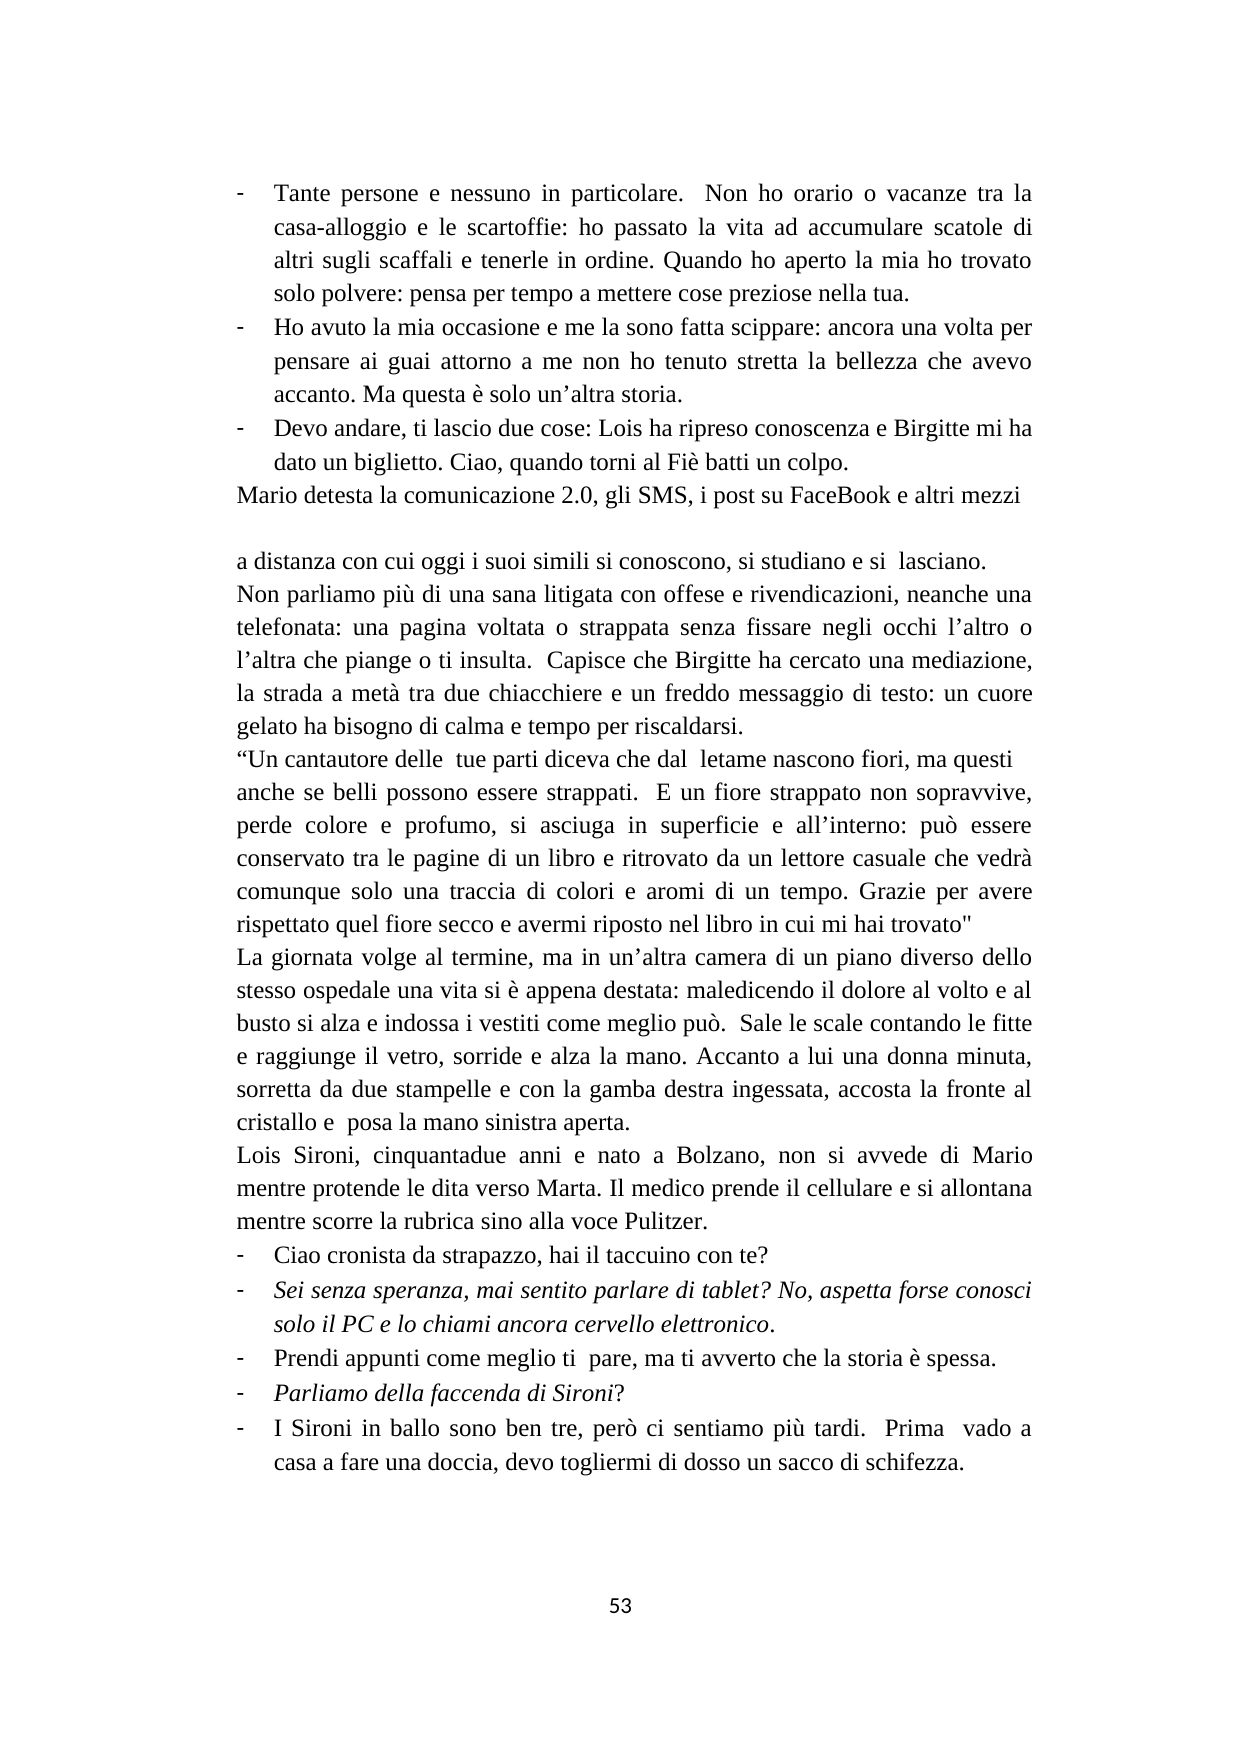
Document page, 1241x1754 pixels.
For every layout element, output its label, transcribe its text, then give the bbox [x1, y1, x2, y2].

list Ciao cronista da strapazzo, hai il taccuino con te? [236, 1239, 1033, 1270]
text Mario detesta la comunicazione 2.0, gli SMS, i post su FaceBook e altri mezzi [236, 480, 1033, 508]
text anche se belli possono essere strappati. E un fiore strappato non sopravvive, perde colore e profumo, si asciuga in superficie e all’interno: può essere conservato tra le pagine di un libro e ritrovato da un lettore casuale che vedrà comunque solo una traccia di colori e aromi di un tempo. Grazie per avere rispettato quel fiore secco e avermi riposto nel libro in cui mi hai trovato" [236, 777, 1033, 938]
text La giornata volge al termine, ma in un’altra camera di un piano diverso dello stesso ospedale una vita si è appena destata: maledicendo il dolore al volto e al busto si alza e indossa i vestiti come meglio può. Sale le scale contando le fitte e raggiunge il vetro, sorride e alza la mano. Accanto a lui una donna minuta, sorretta da due stampelle e con la gamba destra ingessata, accosta la fronte al cristallo e posa la mano sinistra aperta. [236, 942, 1033, 1136]
list Sei senza speranza, mai sentito parlare di tablet? No, aspetta forse conosci solo il PC e lo chiami ancora cervello elettronico. [236, 1274, 1033, 1338]
text “Un cantautore delle tue parti diceva che dal letame nascono fiori, ma questi [236, 744, 1033, 773]
text Lois Sironi, cinquantadue anni e nato a Bolzano, non si avvede di Mario mentre protende le dita verso Marta. Il medico prende il cellulare e si allontana mentre scorre la rubrica sino alla voce Pulitzer. [236, 1140, 1033, 1235]
text a distanza con cui oggi i suoi simili si conoscono, si studiano e si lasciano. [236, 546, 1033, 574]
list Devo andare, ti lascio due cose: Lois ha ripreso conoscenza e Birgitte mi ha dato un biglietto. Ciao, quando torni al Fiè batti un colpo. [236, 412, 1033, 475]
list Ho avuto la mia occasione e me la sono fatta scippare: ancora una volta per pensare ai guai attorno a me non ho tenuto stretta la bellezza che avevo accanto. Ma questa è solo un’altra storia. [236, 311, 1033, 408]
list Prendi appunti come meglio ti pare, ma ti avverto che la storia è spessa. [236, 1342, 1033, 1372]
list I Sironi in ballo sono ben tre, però ci sentiamo più tardi. Prima vado a casa a fare una doccia, devo togliermi di dosso un sacco di schifezza. [236, 1412, 1033, 1476]
text Non parliamo più di una sana litigata con offese e rivendicazioni, neanche una telefonata: una pagina voltata o strappata senza fissare negli occhi l’altro o l’altra che piange o ti insulta. Capisce che Birgitte ha cercato una mediazione, la strada a metà tra due chiacchiere e un freddo messaggio di testo: un cuore gelato ha bisogno di calma e tempo per riscaldarsi. [236, 579, 1033, 739]
list Tante persone e nessuno in particolare. Non ho orario o vacanze tra la casa-alloggio e le scartoffie: ho passato la vita ad accumulare scatole di altri sugli scaffali e tenerle in ordine. Quando ho aperto la mia ho trovato solo polvere: pensa per tempo a mettere cose preziose nella tua. [236, 177, 1033, 307]
list Parliamo della faccenda di Sironi? [236, 1377, 1033, 1407]
